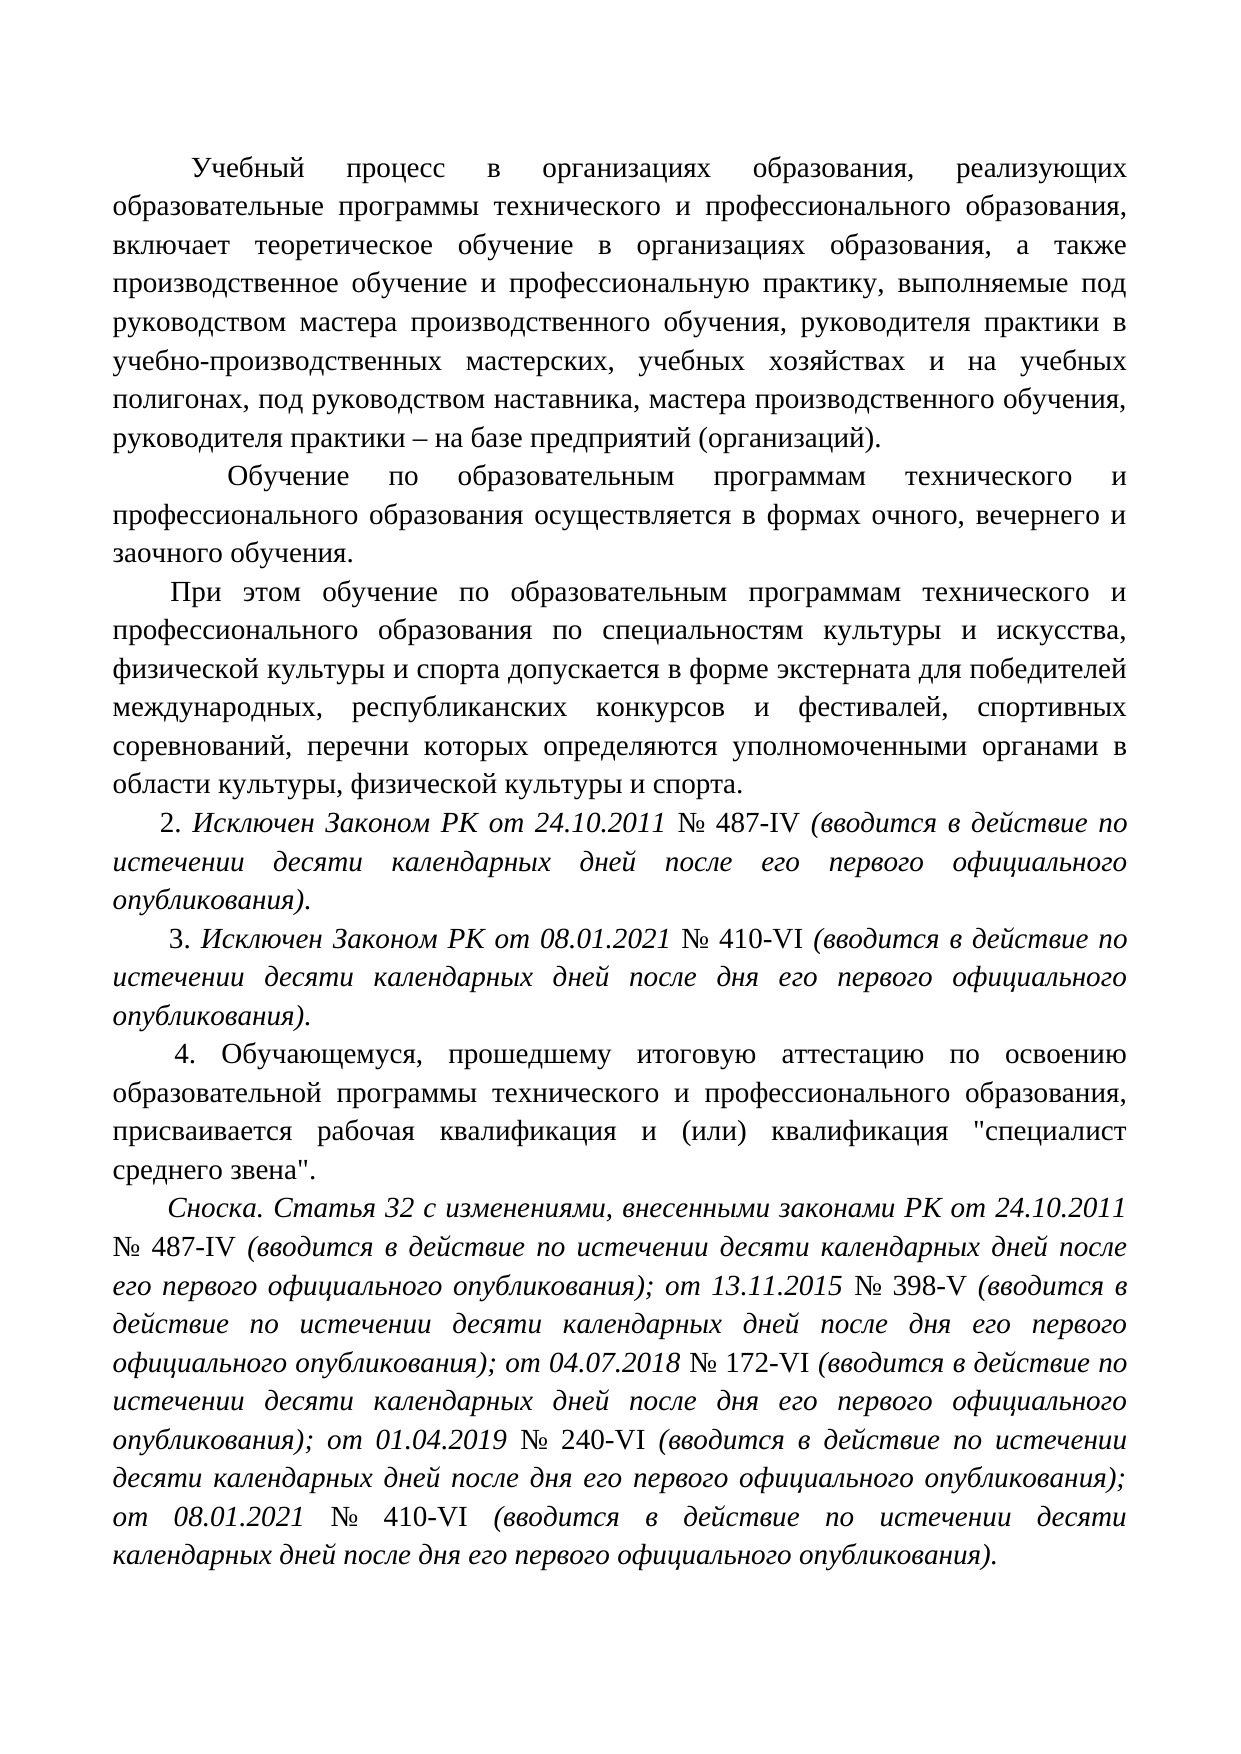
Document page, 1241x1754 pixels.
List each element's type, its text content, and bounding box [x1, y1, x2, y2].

text Сноска. Статья 32 с изменениями, внесенными законами РК от 24.10.2011 № 487-IV (вводится в действие по истечении десяти календарных дней после его первого официального опубликования); от 13.11.2015 № 398-V (вводится в действие по истечении десяти календарных дней после дня его первого официального опубликования); от 04.07.2018 № 172-VІ (вводится в действие по истечении десяти календарных дней после дня его первого официального опубликования); от 01.04.2019 № 240-VI (вводится в действие по истечении десяти календарных дней после дня его первого официального опубликования); от 08.01.2021 № 410-VI (вводится в действие по истечении десяти календарных дней после дня его первого официального опубликования). [112, 1191, 1128, 1571]
text Учебный процесс в организациях образования, реализующих образовательные программы технического и профессионального образования, включает теоретическое обучение в организациях образования, а также производственное обучение и профессиональную практику, выполняемые под руководством мастера производственного обучения, руководителя практики в учебно-производственных мастерских, учебных хозяйствах и на учебных полигонах, под руководством наставника, мастера производственного обучения, руководителя практики – на базе предприятий (организаций). [112, 150, 1128, 453]
text 2. Исключен Законом РК от 24.10.2011 № 487-IV (вводится в действие по истечении десяти календарных дней после его первого официального опубликования). [112, 805, 1128, 916]
text 3. Исключен Законом РК от 08.01.2021 № 410-VI (вводится в действие по истечении десяти календарных дней после дня его первого официального опубликования). [112, 921, 1128, 1031]
text Обучение по образовательным программам технического и профессионального образования осуществляется в формах очного, вечернего и заочного обучения. [112, 458, 1128, 569]
text 4. Обучающемуся, прошедшему итоговую аттестацию по освоению образовательной программы технического и профессионального образования, присваивается рабочая квалификация и (или) квалификация "специалист среднего звена". [112, 1036, 1128, 1186]
text При этом обучение по образовательным программам технического и профессионального образования по специальностям культуры и искусства, физической культуры и спорта допускается в форме экстерната для победителей международных, республиканских конкурсов и фестивалей, спортивных соревнований, перечни которых определяются уполномоченными органами в области культуры, физической культуры и спорта. [112, 574, 1128, 800]
